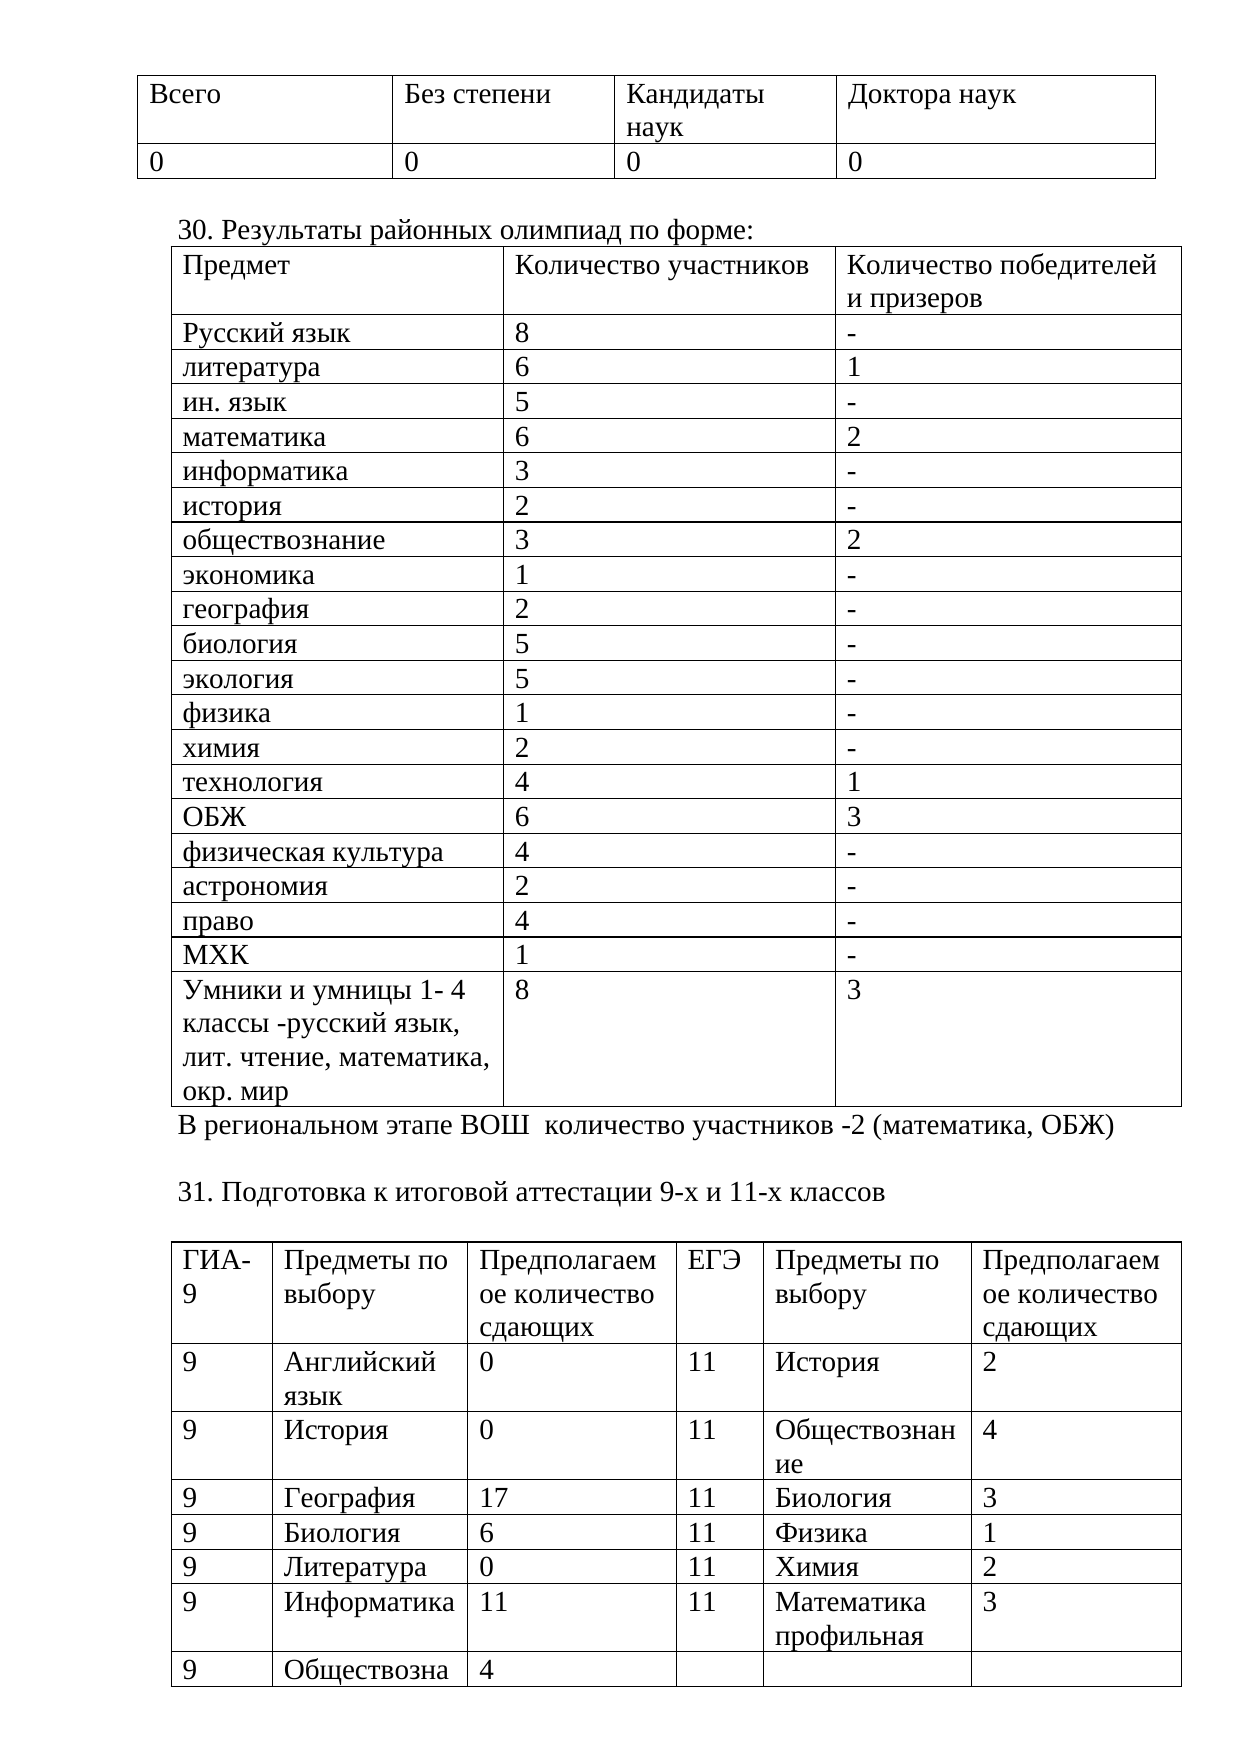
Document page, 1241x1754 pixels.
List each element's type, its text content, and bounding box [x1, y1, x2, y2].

table_header Предполагаемое количество сдающих [972, 1243, 1181, 1343]
table_header Количество победителей и призеров [836, 247, 1181, 314]
table_cell 5 [504, 661, 835, 694]
table_cell 2 [972, 1550, 1181, 1583]
table_cell 4 [972, 1412, 1181, 1479]
table_header ЕГЭ [677, 1243, 763, 1343]
table_cell География [273, 1480, 467, 1514]
table_cell 3 [836, 972, 1181, 1106]
table_cell география [172, 592, 503, 625]
table_cell ин. язык [172, 384, 503, 418]
table_cell 6 [468, 1515, 676, 1548]
table_cell - [836, 557, 1181, 591]
table_cell 2 [972, 1344, 1181, 1411]
table_cell 2 [836, 419, 1181, 452]
table_cell 11 [468, 1584, 676, 1651]
table_cell 5 [504, 384, 835, 418]
table_cell 9 [172, 1344, 272, 1411]
table_cell 9 [172, 1652, 272, 1686]
table_cell 0 [468, 1550, 676, 1583]
table_cell 8 [504, 972, 835, 1106]
text 31. Подготовка к итоговой аттестации 9-х и 11-х классов [177, 1174, 1152, 1208]
table_cell 11 [677, 1412, 763, 1479]
table_cell - [836, 315, 1181, 348]
table_cell 6 [504, 419, 835, 452]
table_cell история [172, 488, 503, 521]
table_cell 11 [677, 1515, 763, 1548]
table_cell 0 [837, 144, 1155, 178]
table_cell 0 [615, 144, 836, 178]
table_cell 2 [836, 523, 1181, 556]
table_cell 2 [504, 592, 835, 625]
table_cell - [836, 938, 1181, 971]
table_cell - [836, 661, 1181, 694]
table_cell информатика [172, 453, 503, 487]
table_cell право [172, 903, 503, 936]
table_header Без степени [393, 76, 614, 143]
table_cell 1 [504, 695, 835, 729]
table_cell Обществознание [273, 1652, 467, 1686]
table_cell экономика [172, 557, 503, 591]
table_cell 0 [393, 144, 614, 178]
table_cell 3 [504, 453, 835, 487]
table_cell - [836, 834, 1181, 867]
table_header Количество участников [504, 247, 835, 314]
table_cell Математика профильная [764, 1584, 971, 1651]
table_cell 11 [677, 1550, 763, 1583]
table_cell 3 [972, 1584, 1181, 1651]
table_cell История [273, 1412, 467, 1479]
table_cell 0 [138, 144, 392, 178]
table_header ГИА-9 [172, 1243, 272, 1343]
table_header Кандидаты наук [615, 76, 836, 143]
table_cell Информатика [273, 1584, 467, 1651]
table_cell технология [172, 765, 503, 798]
table_cell 4 [504, 903, 835, 936]
table_cell Русский язык [172, 315, 503, 348]
table_cell Физика [764, 1515, 971, 1548]
table_cell - [836, 695, 1181, 729]
table_cell литература [172, 350, 503, 383]
table_cell 1 [836, 350, 1181, 383]
table_header Предполагаемое количество сдающих [468, 1243, 676, 1343]
table_cell 1 [972, 1515, 1181, 1548]
table_cell 9 [172, 1480, 272, 1514]
table_cell 4 [468, 1652, 676, 1686]
table_cell 3 [972, 1480, 1181, 1514]
table_header Предмет [172, 247, 503, 314]
table_cell 1 [504, 557, 835, 591]
table_cell - [836, 592, 1181, 625]
table_cell ОБЖ [172, 799, 503, 833]
table_cell 4 [504, 765, 835, 798]
table_cell Химия [764, 1550, 971, 1583]
table_cell 11 [677, 1480, 763, 1514]
table_cell 8 [504, 315, 835, 348]
table_cell 2 [504, 488, 835, 521]
table_cell 5 [504, 626, 835, 660]
table_cell - [836, 453, 1181, 487]
table_cell - [836, 626, 1181, 660]
table_cell [764, 1652, 971, 1686]
table_cell физическая культура [172, 834, 503, 867]
table_cell Умники и умницы 1- 4 классы -русский язык, лит. чтение, математика, окр. мир [172, 972, 503, 1106]
table_cell 2 [504, 868, 835, 902]
table_cell - [836, 868, 1181, 902]
table_cell биология [172, 626, 503, 660]
table_cell математика [172, 419, 503, 452]
table_cell 11 [677, 1344, 763, 1411]
table_cell обществознание [172, 523, 503, 556]
table_cell 11 [677, 1584, 763, 1651]
table_header Предметы по выбору [273, 1243, 467, 1343]
table_header Доктора наук [837, 76, 1155, 143]
table_cell Литература [273, 1550, 467, 1583]
table_cell Обществознание [764, 1412, 971, 1479]
table_cell [677, 1652, 763, 1686]
table_cell 1 [504, 938, 835, 971]
table_cell 4 [504, 834, 835, 867]
table_cell [972, 1652, 1181, 1686]
table_cell 0 [468, 1412, 676, 1479]
table_cell химия [172, 730, 503, 763]
table_cell - [836, 903, 1181, 936]
table_cell Английский язык [273, 1344, 467, 1411]
table_cell 9 [172, 1550, 272, 1583]
table_cell 17 [468, 1480, 676, 1514]
table_cell астрономия [172, 868, 503, 902]
table_header Предметы по выбору [764, 1243, 971, 1343]
table_cell 0 [468, 1344, 676, 1411]
text В региональном этапе ВОШ количество участников -2 (математика, ОБЖ) [177, 1107, 1152, 1141]
table_cell 9 [172, 1412, 272, 1479]
text 30. Результаты районных олимпиад по форме: [177, 212, 1152, 246]
table_cell 3 [836, 799, 1181, 833]
table_cell физика [172, 695, 503, 729]
table_cell экология [172, 661, 503, 694]
table_cell История [764, 1344, 971, 1411]
table_cell 2 [504, 730, 835, 763]
table_cell - [836, 488, 1181, 521]
table_cell 6 [504, 350, 835, 383]
table_cell 3 [504, 523, 835, 556]
table_cell 1 [836, 765, 1181, 798]
table_cell Биология [764, 1480, 971, 1514]
table_cell 6 [504, 799, 835, 833]
table_cell Биология [273, 1515, 467, 1548]
table_cell 9 [172, 1584, 272, 1651]
table_cell 9 [172, 1515, 272, 1548]
table_header Всего [138, 76, 392, 143]
table_cell - [836, 730, 1181, 763]
table_cell МХК [172, 938, 503, 971]
table_cell - [836, 384, 1181, 418]
